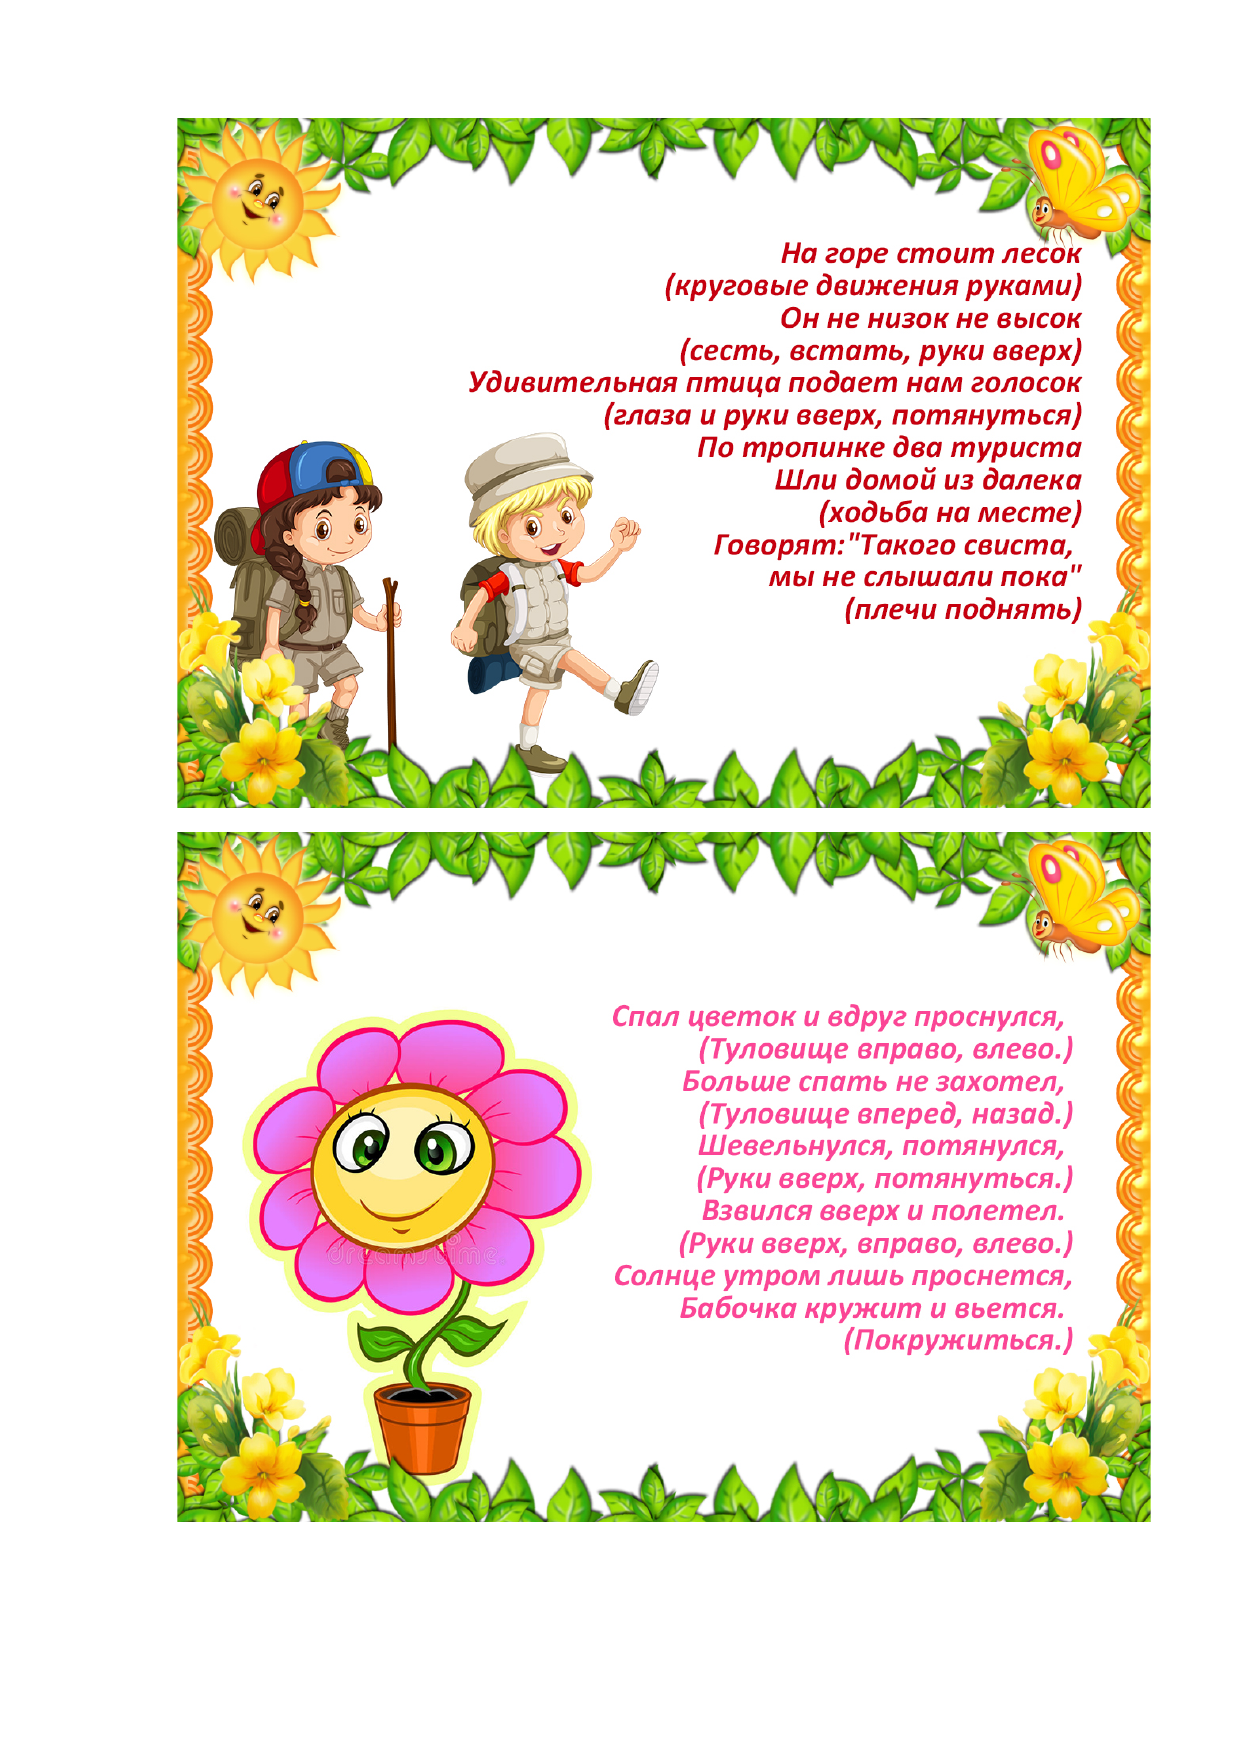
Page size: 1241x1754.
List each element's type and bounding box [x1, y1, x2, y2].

picture [177, 118, 1151, 808]
picture [177, 832, 1151, 1522]
